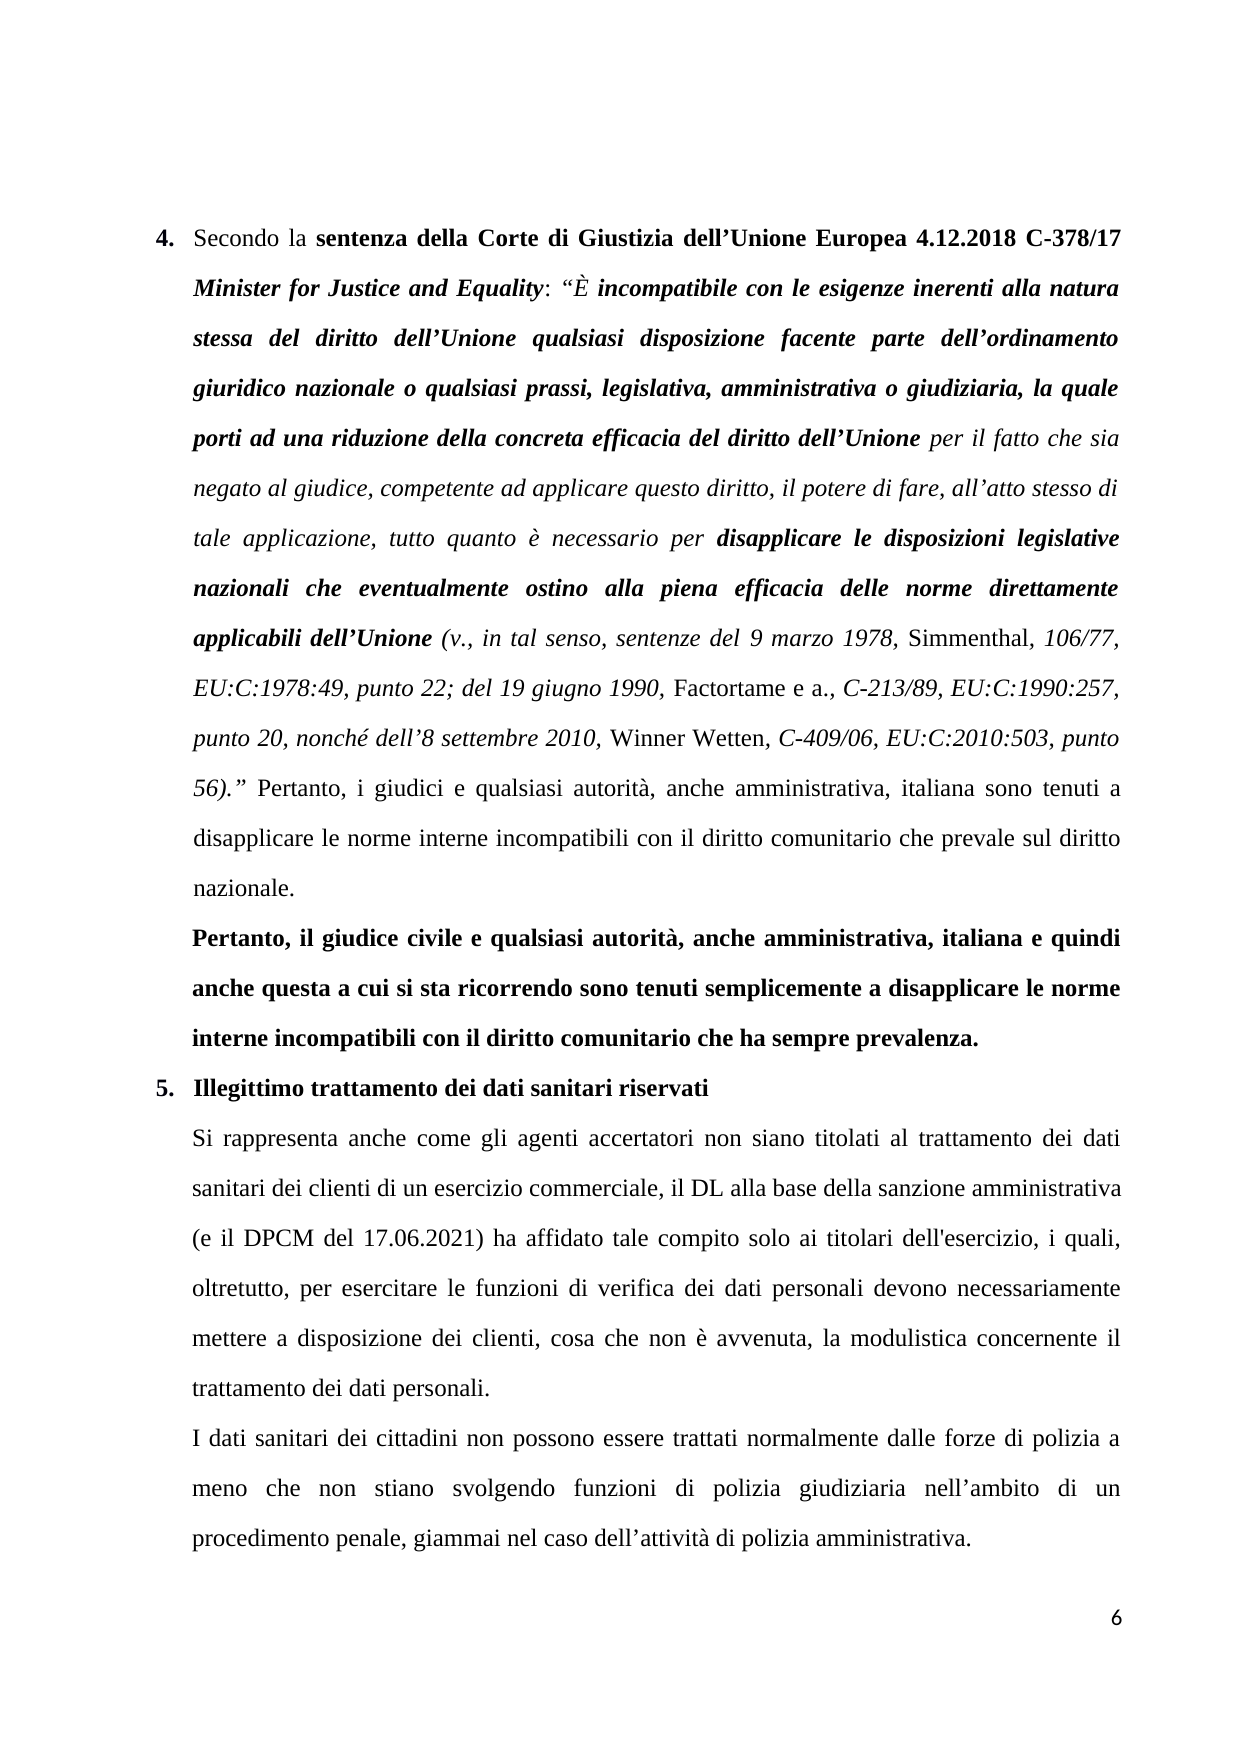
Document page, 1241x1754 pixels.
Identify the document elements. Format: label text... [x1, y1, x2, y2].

list Secondo la sentenza della Corte di Giustizia dell’Unione Europea 4.12.2018 C-378/17 Minister for Justice and Equality: “È incompatibile con le esigenze inerenti alla natura stessa del diritto dell’Unione qualsiasi disposizione facente parte dell’ordinamento giuridico nazionale o qualsiasi prassi, legislativa, amministrativa o giudiziaria, la quale porti ad una riduzione della concreta efficacia del diritto dell’Unione per il fatto che sia negato al giudice, competente ad applicare questo diritto, il potere di fare, all’atto stesso di tale applicazione, tutto quanto è necessario per disapplicare le disposizioni legislative nazionali che eventualmente ostino alla piena efficacia delle norme direttamente applicabili dell’Unione (v., in tal senso, sentenze del 9 marzo 1978, Simmenthal, 106/77, EU:C:1978:49, punto 22; del 19 giugno 1990, Factortame e a., C-213/89, EU:C:1990:257, punto 20, nonché dell’8 settembre 2010, Winner Wetten, C-409/06, EU:C:2010:503, punto 56).” Pertanto, i giudici e qualsiasi autorità, anche amministrativa, italiana sono tenuti a disapplicare le norme interne incompatibili con il diritto comunitario che prevale sul diritto nazionale. [156, 207, 1122, 907]
text I dati sanitari dei cittadini non possono essere trattati normalmente dalle forze di polizia a meno che non stiano svolgendo funzioni di polizia giudiziaria nell’ambito di un procedimento penale, giammai nel caso dell’attività di polizia amministrativa. [192, 1407, 1122, 1557]
list Illegittimo trattamento dei dati sanitari riservati [156, 1057, 1122, 1107]
text Si rappresenta anche come gli agenti accertatori non siano titolati al trattamento dei dati sanitari dei clienti di un esercizio commerciale, il DL alla base della sanzione amministrativa (e il DPCM del 17.06.2021) ha affidato tale compito solo ai titolari dell'esercizio, i quali, oltretutto, per esercitare le funzioni di verifica dei dati personali devono necessariamente mettere a disposizione dei clienti, cosa che non è avvenuta, la modulistica concernente il trattamento dei dati personali. [192, 1107, 1122, 1407]
list Pertanto, il giudice civile e qualsiasi autorità, anche amministrativa, italiana e quindi anche questa a cui si sta ricorrendo sono tenuti semplicemente a disapplicare le norme interne incompatibili con il diritto comunitario che ha sempre prevalenza. [192, 907, 1122, 1057]
